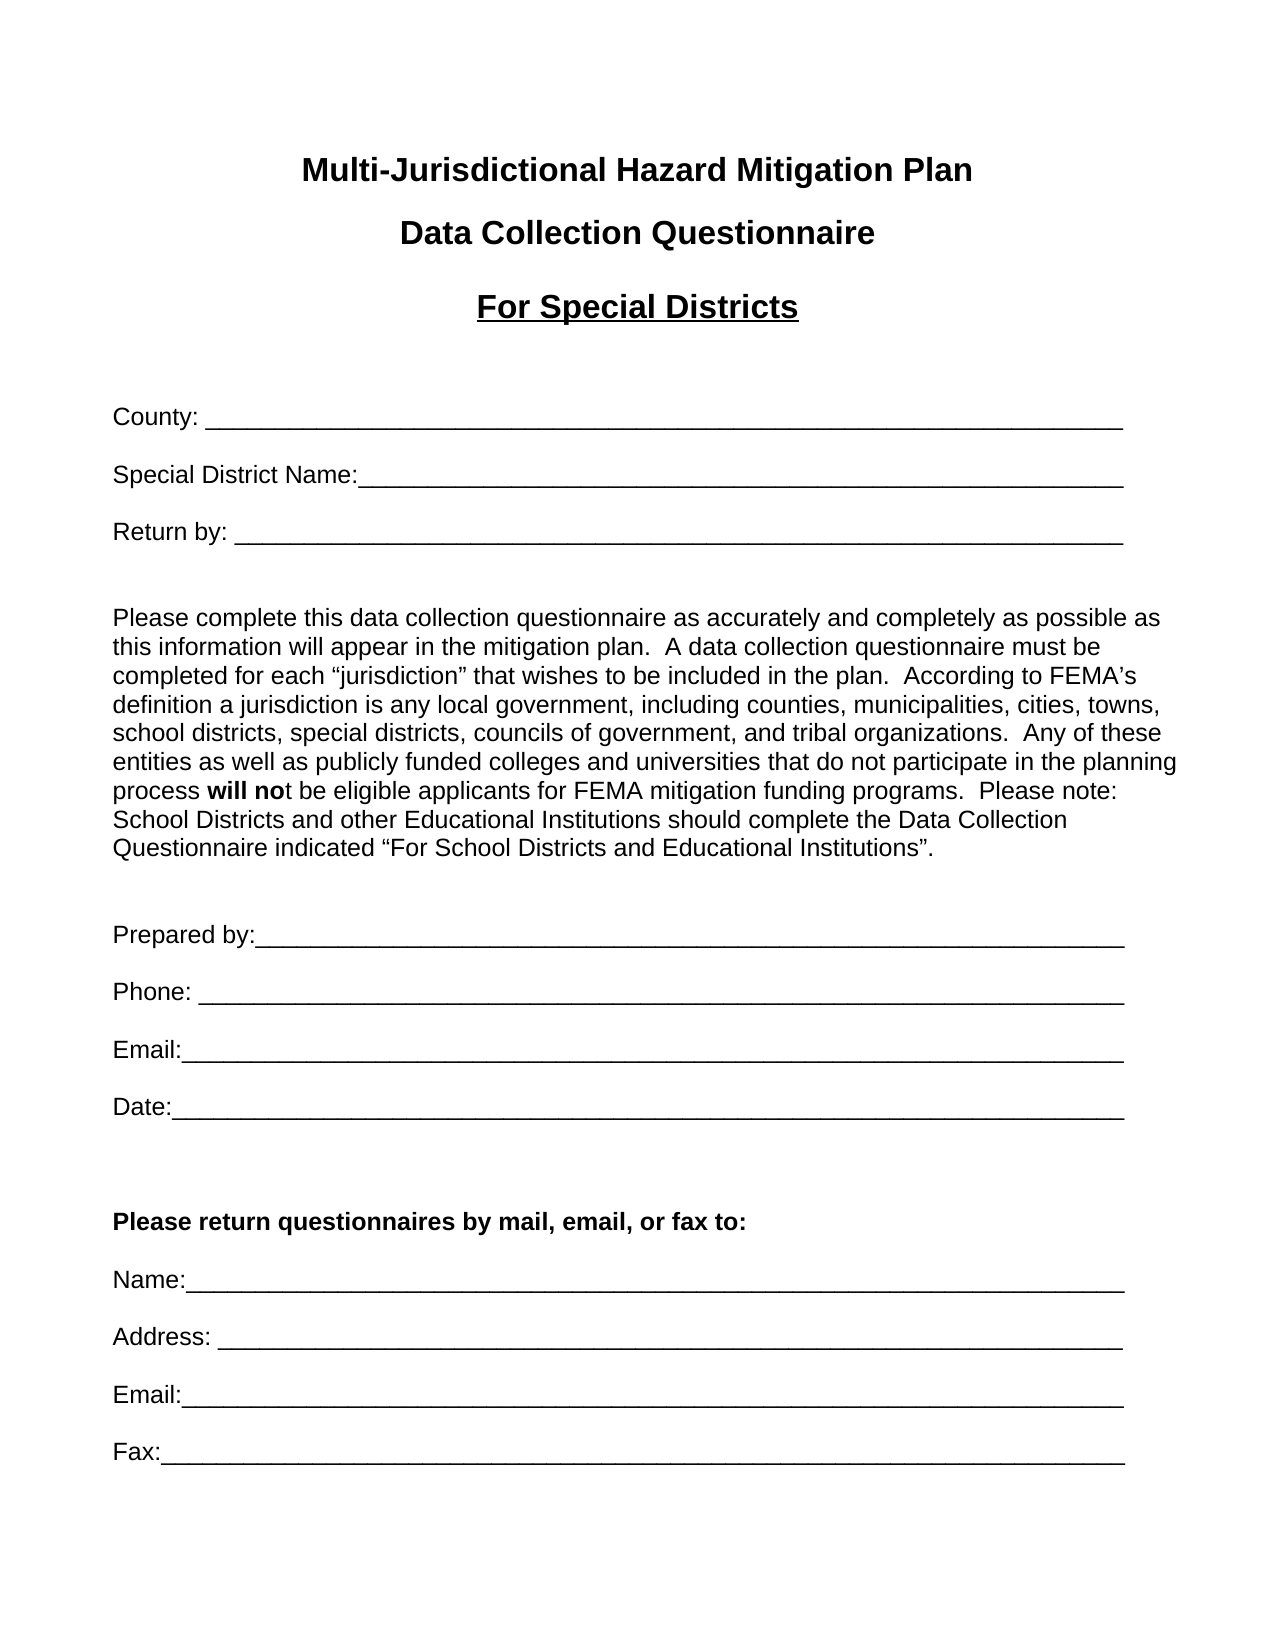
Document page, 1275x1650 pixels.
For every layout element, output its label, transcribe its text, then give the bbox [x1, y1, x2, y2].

text For Special Districts [75, 287, 1200, 325]
text Please return questionnaires by mail, email, or fax to: [112, 1178, 1200, 1236]
text Email: [112, 1035, 1200, 1063]
text Address: [112, 1322, 1200, 1351]
text Date: [112, 1092, 1200, 1121]
text Email: [112, 1380, 1200, 1408]
text Special District Name: [75, 460, 1200, 488]
subtitle Data Collection Questionnaire [75, 213, 1200, 252]
subtitle Multi-Jurisdictional Hazard Mitigation Plan [75, 150, 1200, 188]
text Please complete this data collection questionnaire as accurately and completely as possible as this information will appear in the mitigation plan. A data collection questionnaire must be completed for each “jurisdiction” that wishes to be included in the plan. According to FEMA’s definition a jurisdiction is any local government, including counties, municipalities, cities, towns, school districts, special districts, councils of government, and tribal organizations. Any of these entities as well as publicly funded colleges and universities that do not participate in the planning process will not be eligible applicants for FEMA mitigation funding programs. Please note: School Districts and other Educational Institutions should complete the Data Collection Questionnaire indicated “For School Districts and Educational Institutions”. [112, 603, 1200, 862]
text County: [75, 402, 1200, 431]
text Phone: [112, 977, 1200, 1006]
text Prepared by: [112, 920, 1200, 948]
text Fax: [112, 1437, 1200, 1466]
text Name: [112, 1265, 1200, 1293]
text Return by: [75, 517, 1200, 546]
